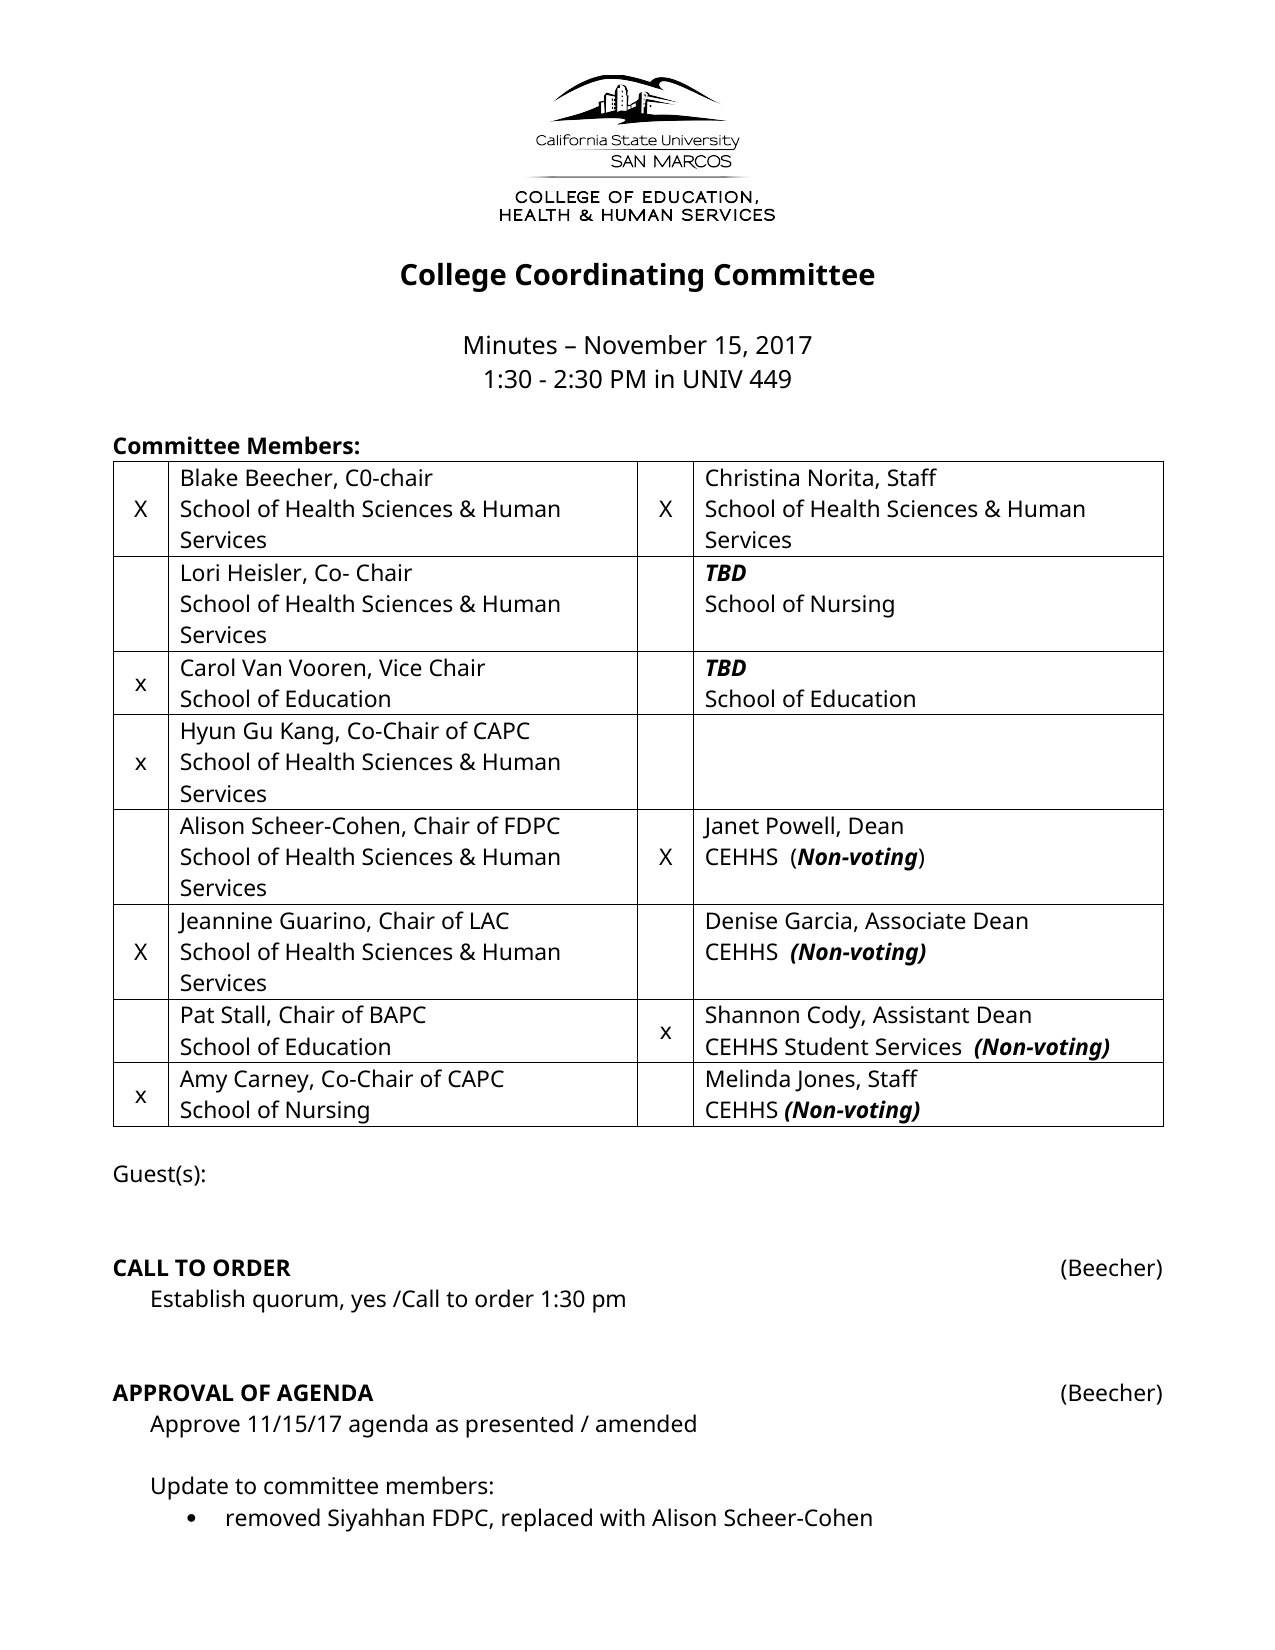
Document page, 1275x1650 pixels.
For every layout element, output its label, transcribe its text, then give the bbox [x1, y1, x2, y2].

table_header Christina Norita, Staff School of Health Sciences & Human Services [694, 462, 1163, 556]
table_cell x [114, 715, 168, 809]
table_cell x [114, 652, 168, 714]
table_cell [114, 810, 168, 904]
table_cell Alison Scheer-Cohen, Chair of FDPC School of Health Sciences & Human Services [169, 810, 637, 904]
table_cell Amy Carney, Co-Chair of CAPC School of Nursing [169, 1063, 637, 1126]
table_cell [114, 1000, 168, 1062]
list Approve 11/15/17 agenda as presented / amended [112, 1408, 1162, 1439]
table_cell Jeannine Guarino, Chair of LAC School of Health Sciences & Human Services [169, 905, 637, 998]
text CALL TO ORDER (Beecher) [112, 1252, 1162, 1283]
table_header X [114, 462, 168, 556]
list Establish quorum, yes /Call to order 1:30 pm [112, 1283, 1162, 1314]
text Minutes – November 15, 2017 [112, 327, 1162, 362]
text College Coordinating Committee [112, 254, 1162, 293]
table_cell [638, 715, 693, 809]
list APPROVAL OF AGENDA (Beecher) [112, 1377, 1162, 1408]
table_cell x [114, 1063, 168, 1126]
table_cell Carol Van Vooren, Vice Chair School of Education [169, 652, 637, 714]
picture [498, 75, 778, 225]
table_cell Pat Stall, Chair of BAPC School of Education [169, 1000, 637, 1062]
list removed Siyahhan FDPC, replaced with Alison Scheer-Cohen [187, 1502, 1162, 1533]
table_cell [638, 557, 693, 651]
table_cell Melinda Jones, Staff CEHHS (Non-voting) [694, 1063, 1163, 1126]
table_cell TBD School of Education [694, 652, 1163, 714]
table_cell [694, 715, 1163, 809]
table_header Blake Beecher, C0-chair School of Health Sciences & Human Services [169, 462, 637, 556]
table_cell [638, 1063, 693, 1126]
table_header X [638, 462, 693, 556]
table_cell X [638, 810, 693, 904]
table_cell [114, 557, 168, 651]
table_cell TBD School of Nursing [694, 557, 1163, 651]
table_cell [638, 652, 693, 714]
table_cell Janet Powell, Dean CEHHS (Non-voting) [694, 810, 1163, 904]
table_cell Hyun Gu Kang, Co-Chair of CAPC School of Health Sciences & Human Services [169, 715, 637, 809]
table_cell [638, 905, 693, 998]
text Committee Members: [112, 430, 1162, 461]
table_cell Lori Heisler, Co- Chair School of Health Sciences & Human Services [169, 557, 637, 651]
text Guest(s): [112, 1158, 1162, 1189]
table_cell Denise Garcia, Associate Dean CEHHS (Non-voting) [694, 905, 1163, 998]
text 1:30 - 2:30 PM in UNIV 449 [112, 362, 1162, 396]
list Update to committee members: [112, 1470, 1162, 1502]
table_cell Shannon Cody, Assistant Dean CEHHS Student Services (Non-voting) [694, 1000, 1163, 1062]
table_cell X [114, 905, 168, 998]
table_cell x [638, 1000, 693, 1062]
